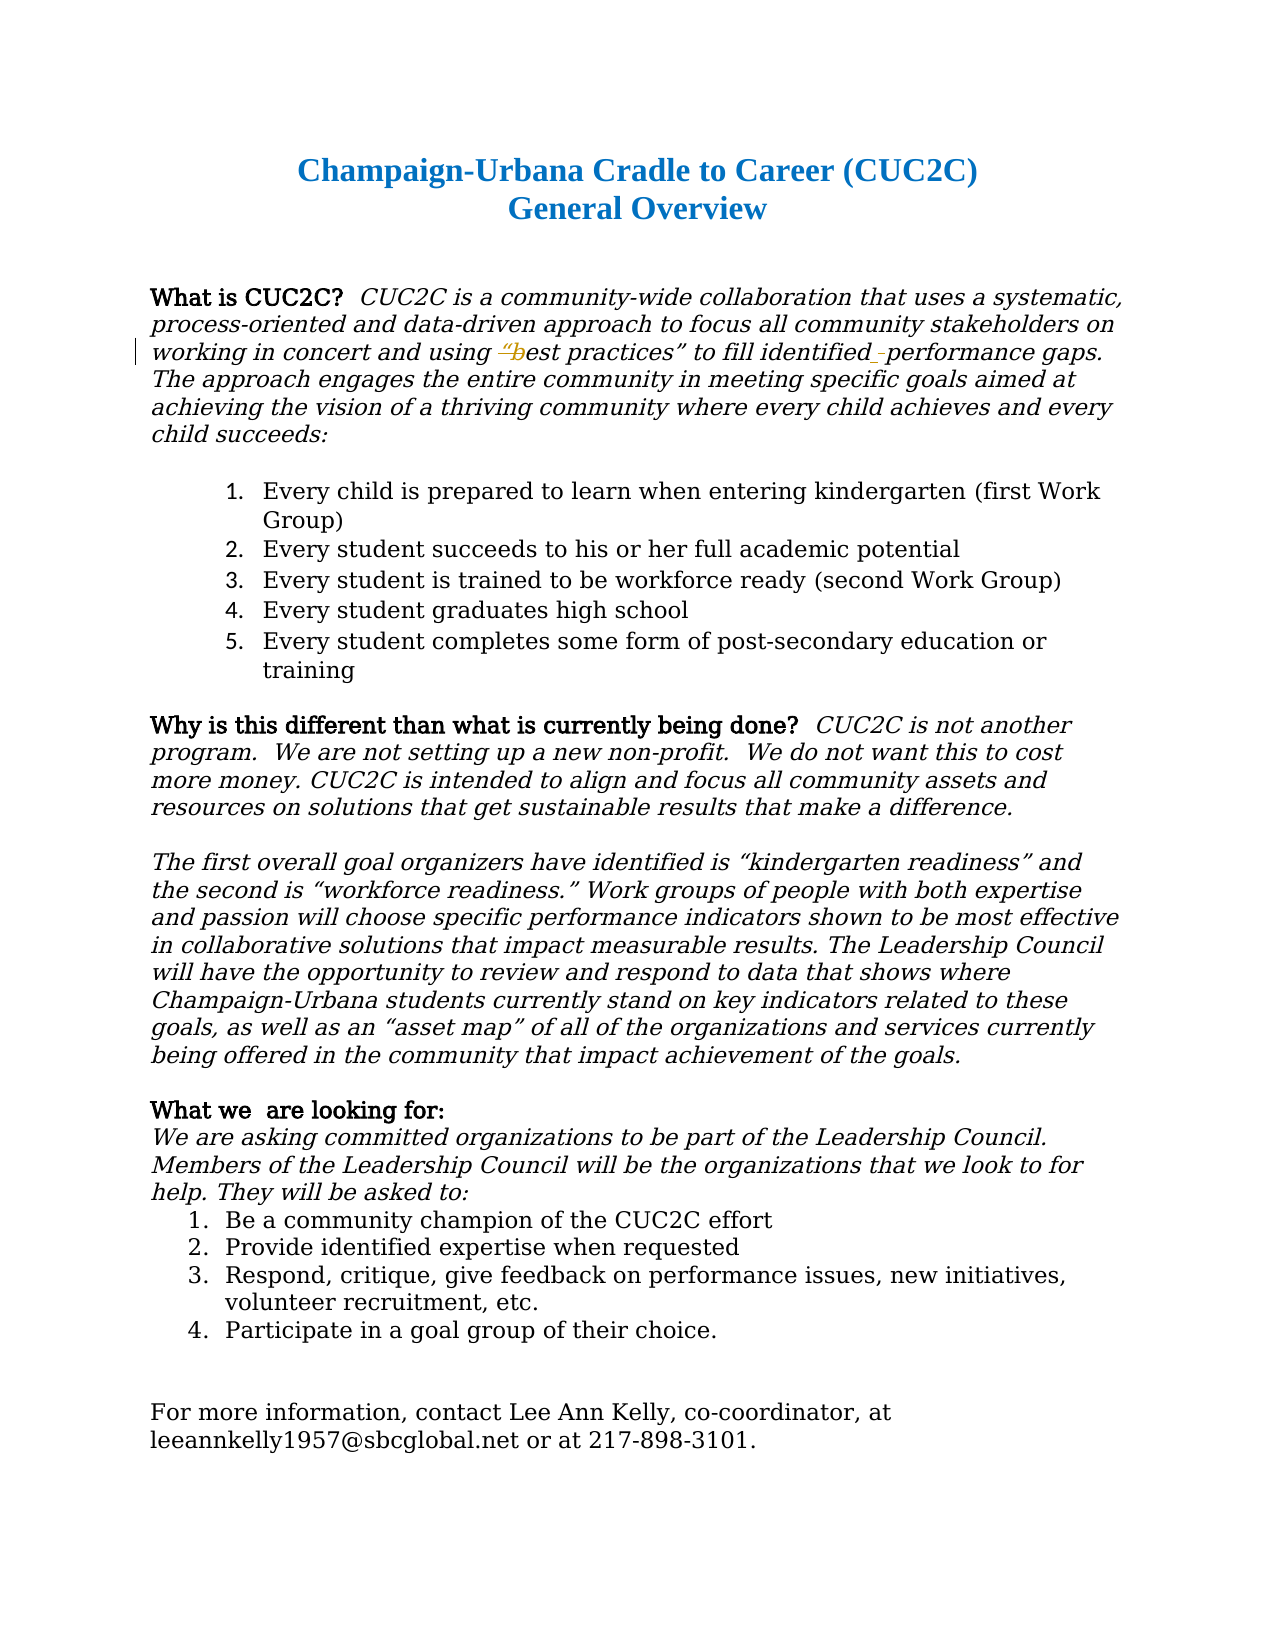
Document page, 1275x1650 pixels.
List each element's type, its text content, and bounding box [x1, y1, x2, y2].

list Provide identified expertise when requested [187, 1233, 1125, 1260]
list Participate in a goal group of their choice. [187, 1315, 1125, 1343]
list Every child is prepared to learn when entering kindergarten (first Work Group) [225, 475, 1125, 533]
list Respond, critique, give feedback on performance issues, new initiatives, volunteer recruitment, etc. [187, 1260, 1125, 1315]
text For more information, contact Lee Ann Kelly, co-coordinator, at leeannkelly1957@sbcglobal.net or at 217-898-3101. [150, 1398, 1125, 1453]
text What is CUC2C? CUC2C is a community-wide collaboration that uses a systematic, process-oriented and data-driven approach to focus all community stakeholders on working in concert and using est practices” to fill identifiedperformance gaps. The approach engages the entire community in meeting specific goals aimed at achieving the vision of a thriving community where every child achieves and every child succeeds: [150, 283, 1125, 448]
text What we are looking for: [150, 1095, 1125, 1123]
text The first overall goal organizers have identified is “kindergarten readiness” and the second is “workforce readiness.” Work groups of people with both expertise and passion will choose specific performance indicators shown to be most effective in collaborative solutions that impact measurable results. The Leadership Council will have the opportunity to review and respond to data that shows where Champaign-Urbana students currently stand on key indicators related to these goals, as well as an “asset map” of all of the organizations and services currently being offered in the community that impact achievement of the goals. [150, 848, 1125, 1068]
list Be a community champion of the CUC2C effort [187, 1205, 1125, 1233]
text Why is this different than what is currently being done? CUC2C is not another program. We are not setting up a new non-profit. We do not want this to cost more money. CUC2C is intended to align and focus all community assets and resources on solutions that get sustainable results that make a difference. [150, 710, 1125, 820]
list Every student completes some form of post-secondary education or training [225, 625, 1125, 683]
text We are asking committed organizations to be part of the Leadership Council. Members of the Leadership Council will be the organizations that we look to for help. They will be asked to: [150, 1123, 1125, 1205]
text General Overview [150, 188, 1125, 227]
list Every student succeeds to his or her full academic potential [225, 533, 1125, 564]
text Champaign-Urbana Cradle to Career (CUC2C) [150, 150, 1125, 188]
list Every student is trained to be workforce ready (second Work Group) [225, 564, 1125, 594]
list Every student graduates high school [225, 594, 1125, 625]
